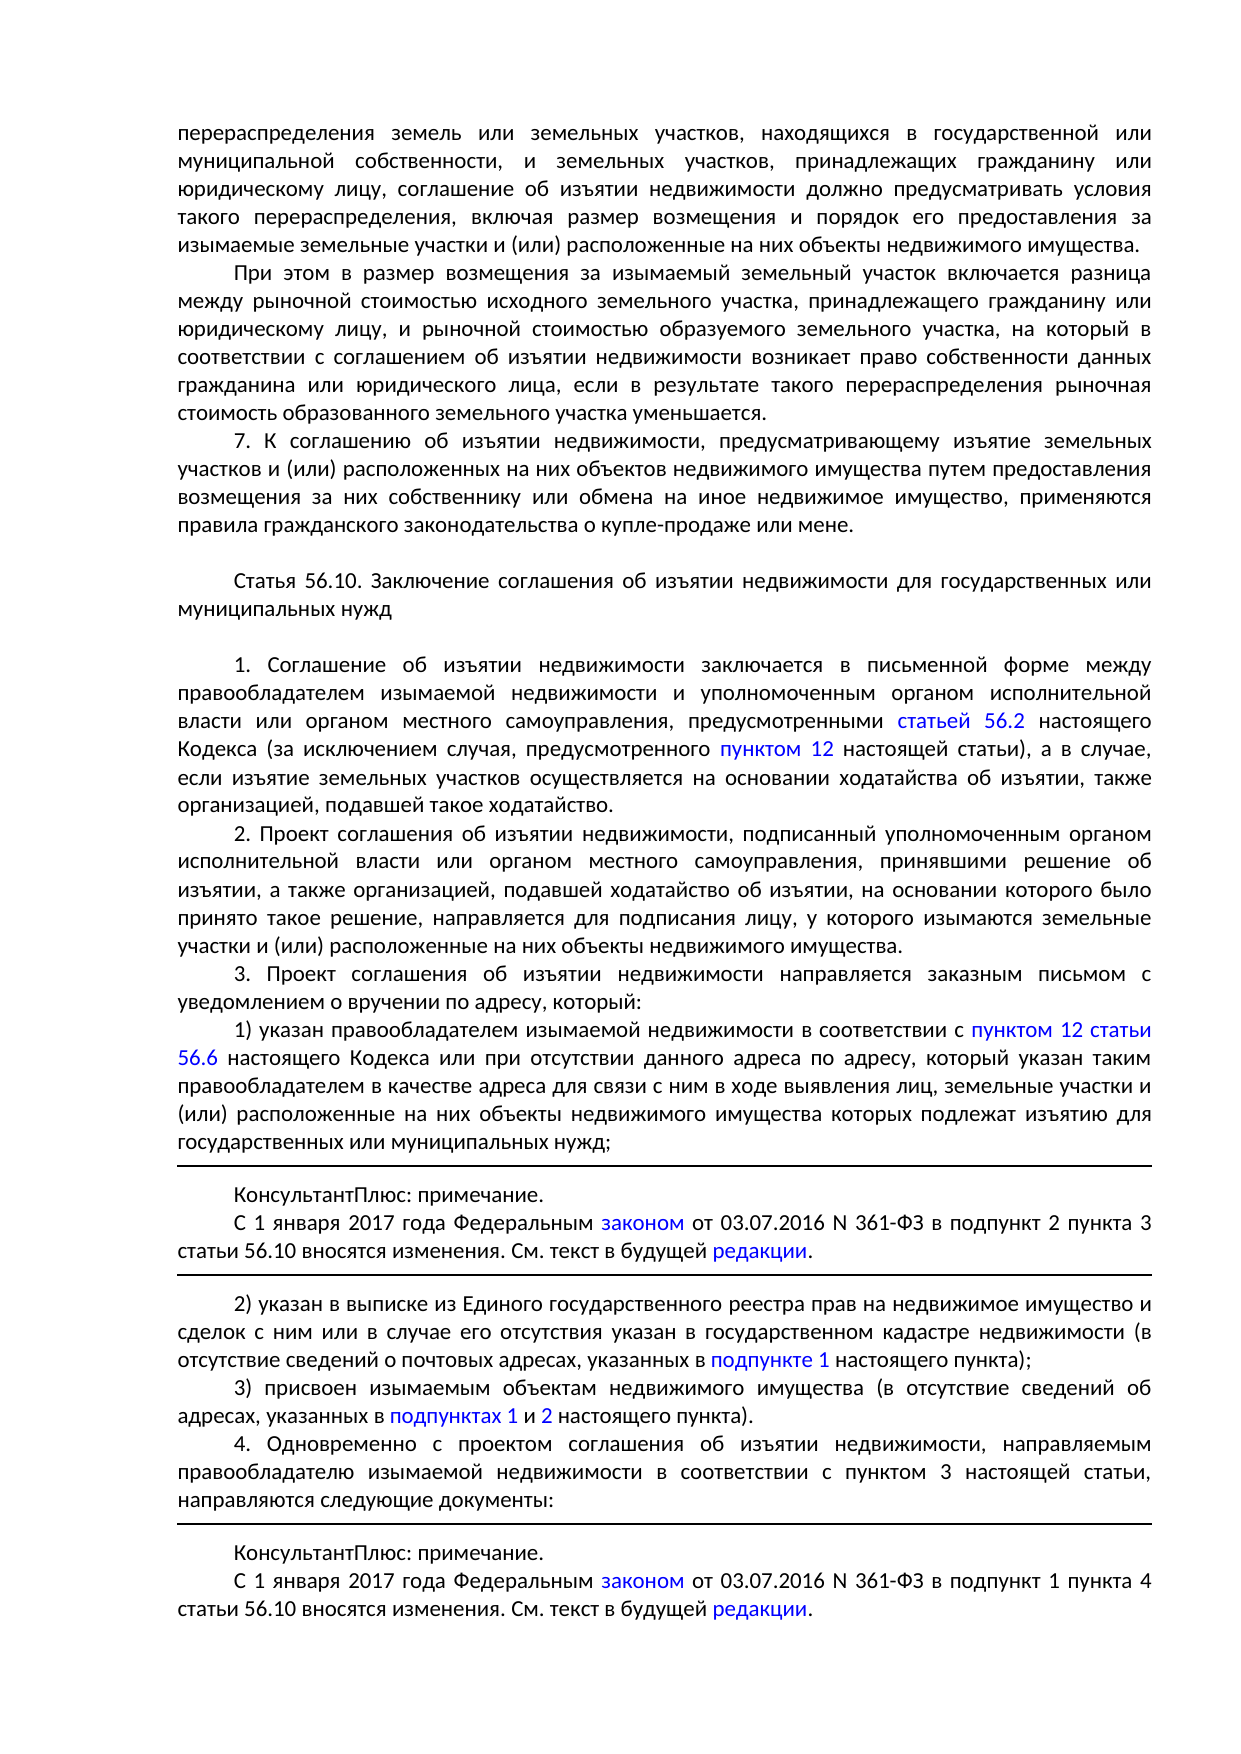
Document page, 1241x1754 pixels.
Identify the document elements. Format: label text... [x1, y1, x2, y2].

text КонсультантПлюс: примечание. [177, 1180, 1152, 1208]
text Статья 56.10. Заключение соглашения об изъятии недвижимости для государственных или муниципальных нужд [177, 566, 1152, 622]
text 1) указан правообладателем изымаемой недвижимости в соответствии с пунктом 12 статьи 56.6 настоящего Кодекса или при отсутствии данного адреса по адресу, который указан таким правообладателем в качестве адреса для связи с ним в ходе выявления лиц, земельные участки и (или) расположенные на них объекты недвижимого имущества которых подлежат изъятию для государственных или муниципальных нужд; [177, 1015, 1152, 1155]
text При этом в размер возмещения за изымаемый земельный участок включается разница между рыночной стоимостью исходного земельного участка, принадлежащего гражданину или юридическому лицу, и рыночной стоимостью образуемого земельного участка, на который в соответствии с соглашением об изъятии недвижимости возникает право собственности данных гражданина или юридического лица, если в результате такого перераспределения рыночная стоимость образованного земельного участка уменьшается. [177, 258, 1152, 426]
text 7. К соглашению об изъятии недвижимости, предусматривающему изъятие земельных участков и (или) расположенных на них объектов недвижимого имущества путем предоставления возмещения за них собственнику или обмена на иное недвижимое имущество, применяются правила гражданского законодательства о купле-продаже или мене. [177, 426, 1152, 538]
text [177, 118, 1152, 258]
text 2) указан в выписке из Единого государственного реестра прав на недвижимое имущество и сделок с ним или в случае его отсутствия указан в государственном кадастре недвижимости (в отсутствие сведений о почтовых адресах, указанных в подпункте 1 настоящего пункта); [177, 1289, 1152, 1373]
text 3. Проект соглашения об изъятии недвижимости направляется заказным письмом с уведомлением о вручении по адресу, который: [177, 959, 1152, 1015]
text 2. Проект соглашения об изъятии недвижимости, подписанный уполномоченным органом исполнительной власти или органом местного самоуправления, принявшими решение об изъятии, а также организацией, подавшей ходатайство об изъятии, на основании которого было принято такое решение, направляется для подписания лицу, у которого изымаются земельные участки и (или) расположенные на них объекты недвижимого имущества. [177, 819, 1152, 959]
text С 1 января 2017 года Федеральным законом от 03.07.2016 N 361-ФЗ в подпункт 2 пункта 3 статьи 56.10 вносятся изменения. См. текст в будущей редакции. [177, 1208, 1152, 1264]
text 3) присвоен изымаемым объектам недвижимого имущества (в отсутствие сведений об адресах, указанных в подпунктах 1 и 2 настоящего пункта). [177, 1373, 1152, 1429]
text 4. Одновременно с проектом соглашения об изъятии недвижимости, направляемым правообладателю изымаемой недвижимости в соответствии с пунктом 3 настоящей статьи, направляются следующие документы: [177, 1429, 1152, 1513]
text 1. Соглашение об изъятии недвижимости заключается в письменной форме между правообладателем изымаемой недвижимости и уполномоченным органом исполнительной власти или органом местного самоуправления, предусмотренными статьей 56.2 настоящего Кодекса (за исключением случая, предусмотренного пунктом 12 настоящей статьи), а в случае, если изъятие земельных участков осуществляется на основании ходатайства об изъятии, также организацией, подавшей такое ходатайство. [177, 651, 1152, 819]
text КонсультантПлюс: примечание. [177, 1538, 1152, 1566]
text С 1 января 2017 года Федеральным законом от 03.07.2016 N 361-ФЗ в подпункт 1 пункта 4 статьи 56.10 вносятся изменения. См. текст в будущей редакции. [177, 1566, 1152, 1622]
